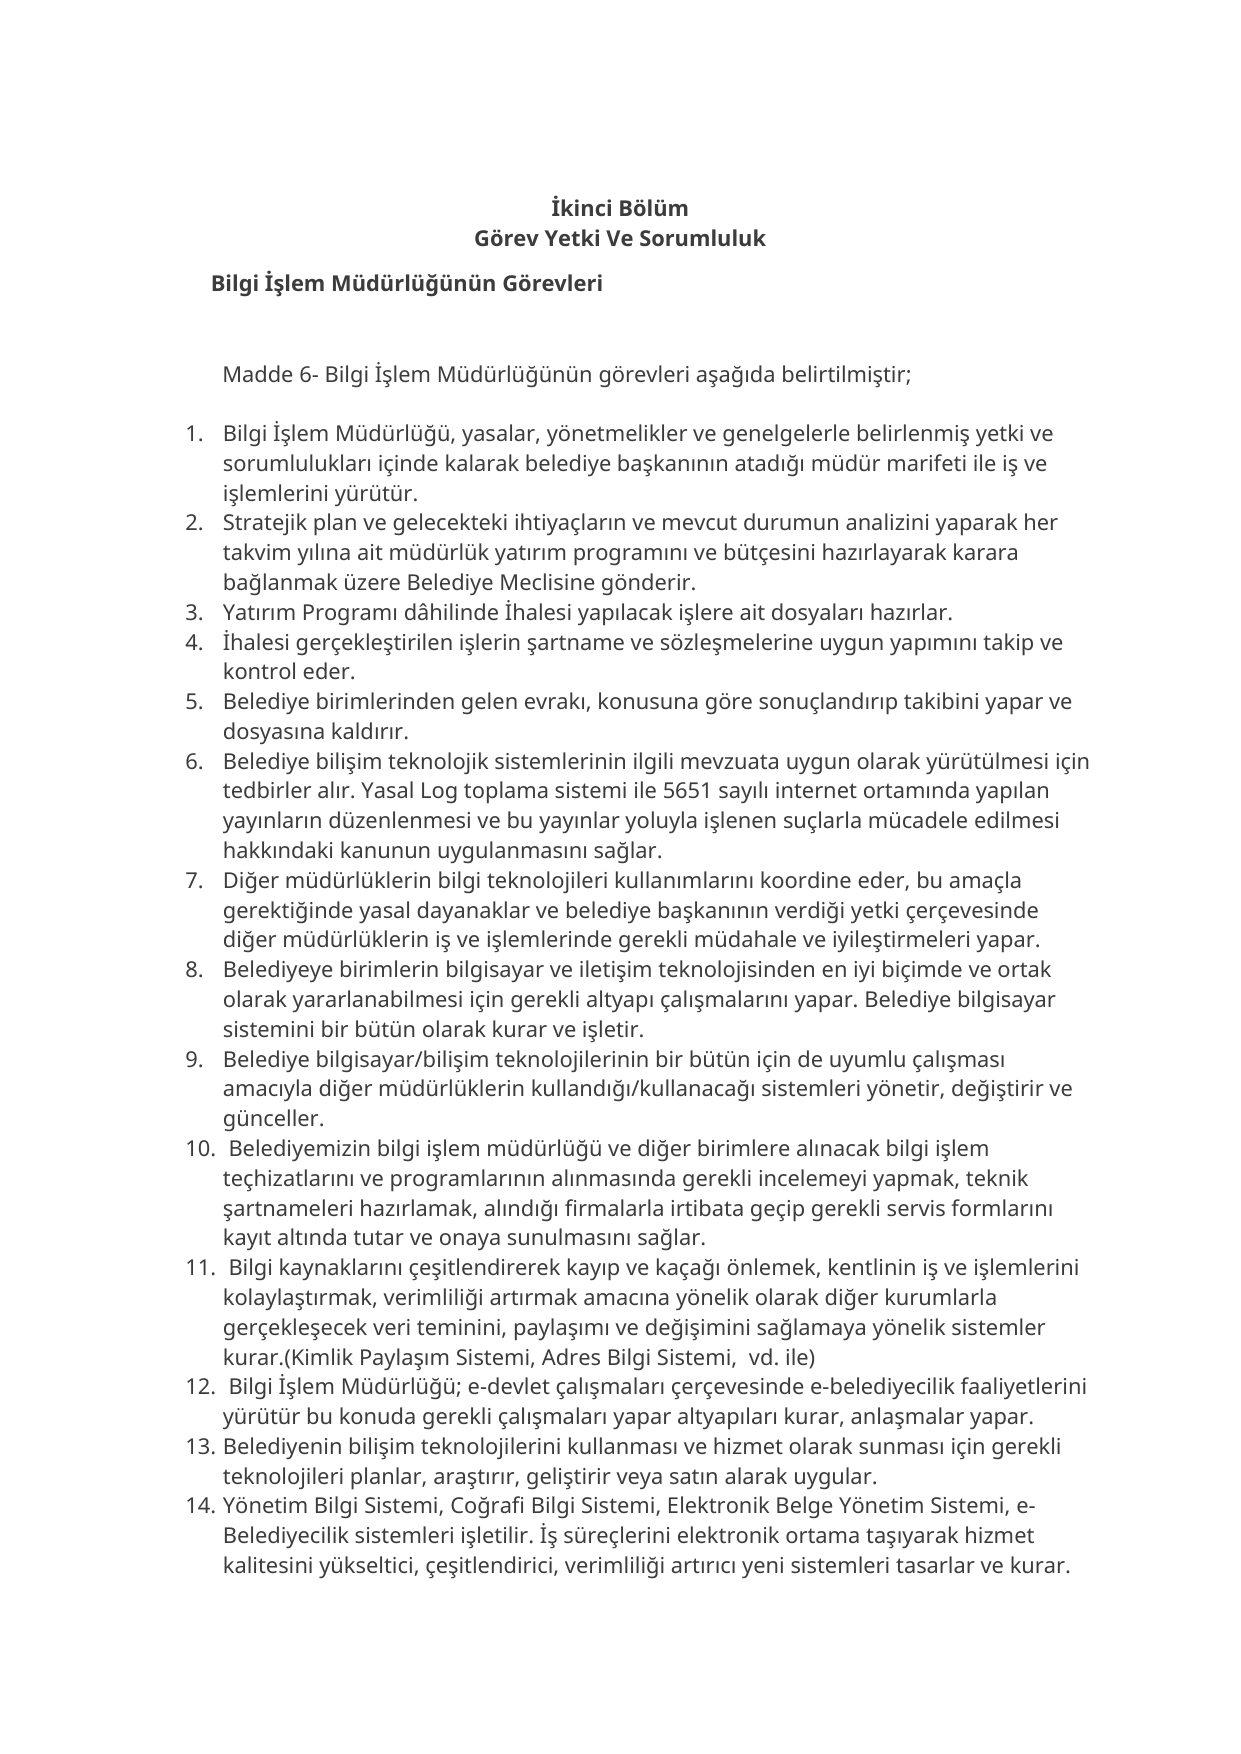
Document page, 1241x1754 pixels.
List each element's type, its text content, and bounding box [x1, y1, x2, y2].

list Stratejik plan ve gelecekteki ihtiyaçların ve mevcut durumun analizini yaparak her takvim yılına ait müdürlük yatırım programını ve bütçesini hazırlayarak karara bağlanmak üzere Belediye Meclisine gönderir. [185, 507, 1093, 597]
list Yönetim Bilgi Sistemi, Coğrafi Bilgi Sistemi, Elektronik Belge Yönetim Sistemi, e- Belediyecilik sistemleri işletilir. İş süreçlerini elektronik ortama taşıyarak hizmet kalitesini yükseltici, çeşitlendirici, verimliliği artırıcı yeni sistemleri tasarlar ve kurar. [185, 1491, 1093, 1580]
text Bilgi İşlem Müdürlüğünün Görevleri [148, 268, 1093, 298]
list Belediye bilişim teknolojik sistemlerinin ilgili mevzuata uygun olarak yürütülmesi için tedbirler alır. Yasal Log toplama sistemi ile 5651 sayılı internet ortamında yapılan yayınların düzenlenmesi ve bu yayınlar yoluyla işlenen suçlarla mücadele edilmesi hakkındaki kanunun uygulanmasını sağlar. [185, 746, 1093, 865]
list Belediye birimlerinden gelen evrakı, konusuna göre sonuçlandırıp takibini yapar ve dosyasına kaldırır. [185, 686, 1093, 746]
list Belediyenin bilişim teknolojilerini kullanması ve hizmet olarak sunması için gerekli teknolojileri planlar, araştırır, geliştirir veya satın alarak uygular. [185, 1431, 1093, 1491]
list Diğer müdürlüklerin bilgi teknolojileri kullanımlarını koordine eder, bu amaçla gerektiğinde yasal dayanaklar ve belediye başkanının verdiği yetki çerçevesinde diğer müdürlüklerin iş ve işlemlerinde gerekli müdahale ve iyileştirmeleri yapar. [185, 865, 1093, 954]
list Bilgi İşlem Müdürlüğü; e-devlet çalışmaları çerçevesinde e-belediyecilik faaliyetlerini yürütür bu konuda gerekli çalışmaları yapar altyapıları kurar, anlaşmalar yapar. [185, 1371, 1093, 1431]
list İhalesi gerçekleştirilen işlerin şartname ve sözleşmelerine uygun yapımını takip ve kontrol eder. [185, 627, 1093, 686]
list Belediyeye birimlerin bilgisayar ve iletişim teknolojisinden en iyi biçimde ve ortak olarak yararlanabilmesi için gerekli altyapı çalışmalarını yapar. Belediye bilgisayar sistemini bir bütün olarak kurar ve işletir. [185, 954, 1093, 1044]
text Madde 6- Bilgi İşlem Müdürlüğünün görevleri aşağıda belirtilmiştir; [148, 359, 1093, 389]
list Belediye bilgisayar/bilişim teknolojilerinin bir bütün için de uyumlu çalışması amacıyla diğer müdürlüklerin kullandığı/kullanacağı sistemleri yönetir, değiştirir ve günceller. [185, 1044, 1093, 1133]
list Bilgi kaynaklarını çeşitlendirerek kayıp ve kaçağı önlemek, kentlinin iş ve işlemlerini kolaylaştırmak, verimliliği artırmak amacına yönelik olarak diğer kurumlarla gerçekleşecek veri teminini, paylaşımı ve değişimini sağlamaya yönelik sistemler kurar.(Kimlik Paylaşım Sistemi, Adres Bilgi Sistemi, vd. ile) [185, 1252, 1093, 1371]
text İkinci Bölüm Görev Yetki Ve Sorumluluk [148, 193, 1093, 253]
list Belediyemizin bilgi işlem müdürlüğü ve diğer birimlere alınacak bilgi işlem teçhizatlarını ve programlarının alınmasında gerekli incelemeyi yapmak, teknik şartnameleri hazırlamak, alındığı firmalarla irtibata geçip gerekli servis formlarını kayıt altında tutar ve onaya sunulmasını sağlar. [185, 1133, 1093, 1252]
list Yatırım Programı dâhilinde İhalesi yapılacak işlere ait dosyaları hazırlar. [185, 597, 1093, 627]
list Bilgi İşlem Müdürlüğü, yasalar, yönetmelikler ve genelgelerle belirlenmiş yetki ve sorumlulukları içinde kalarak belediye başkanının atadığı müdür marifeti ile iş ve işlemlerini yürütür. [185, 418, 1093, 507]
